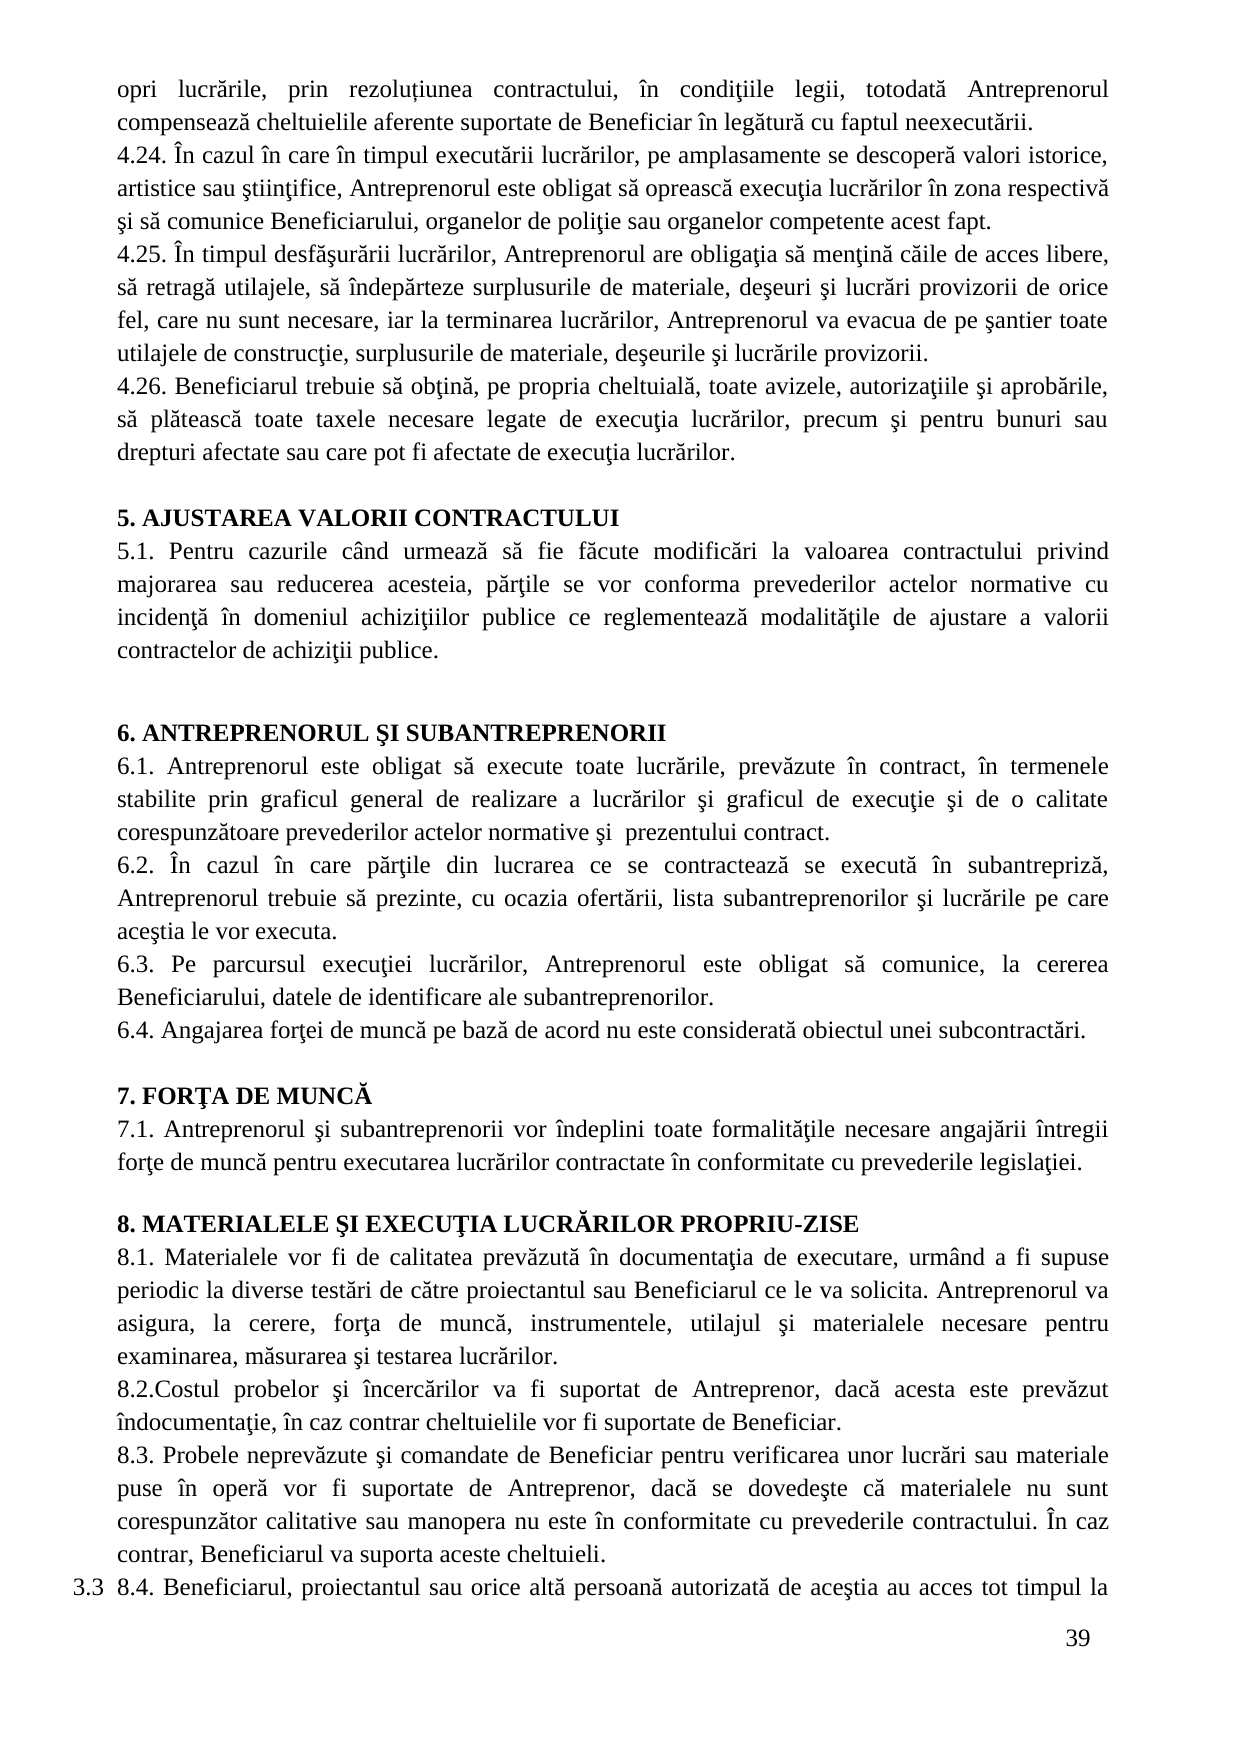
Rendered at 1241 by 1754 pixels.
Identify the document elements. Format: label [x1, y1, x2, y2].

table_header [106, 74, 1121, 1601]
